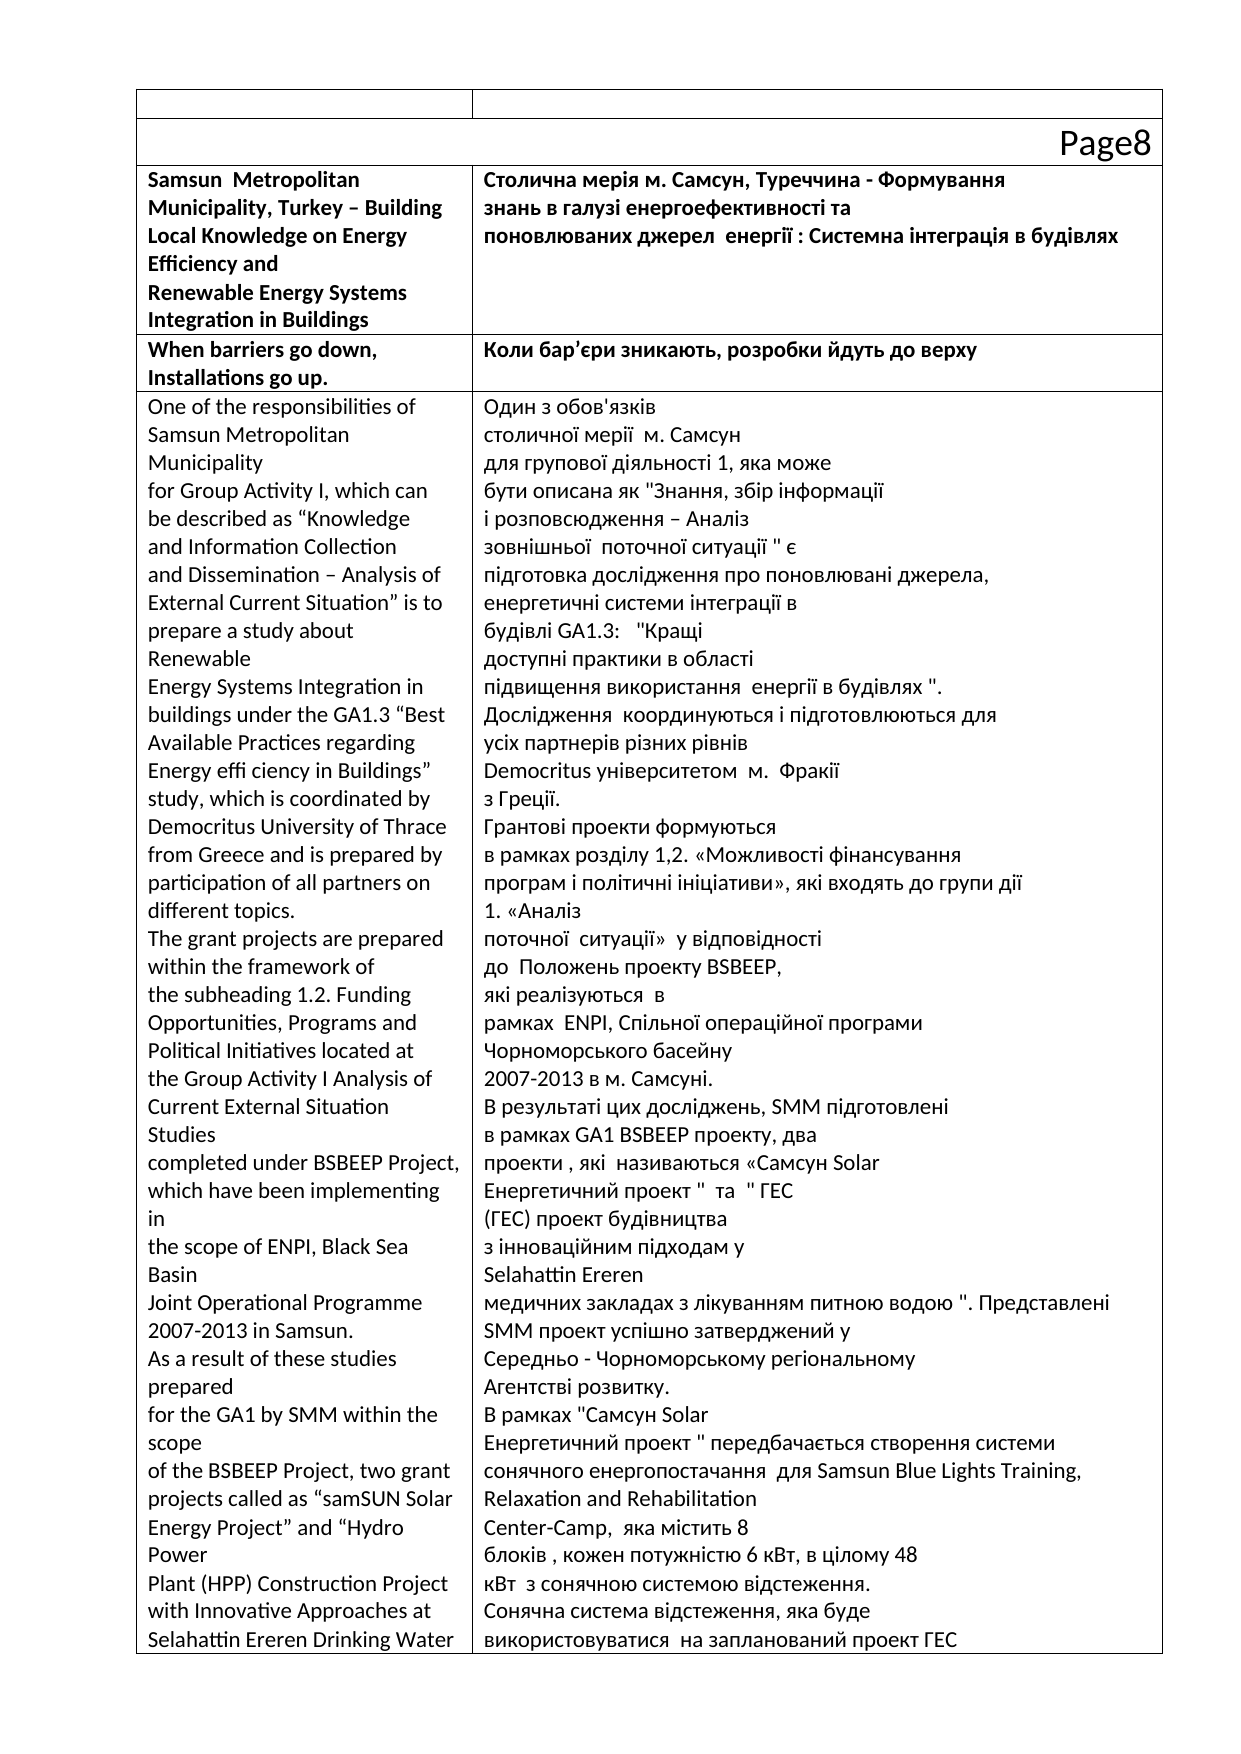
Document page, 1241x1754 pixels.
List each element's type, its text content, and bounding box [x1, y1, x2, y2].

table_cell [473, 392, 1162, 1653]
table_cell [473, 90, 1162, 118]
table_cell Столична мерія м. Самсун, Туреччина - Формування знань в галузі енергоефективності та поновлюваних джерел енергії : Системна інтеграція в будівлях [473, 166, 1162, 334]
table_cell Коли бар’єри зникають, розробки йдуть до верху [473, 335, 1162, 391]
table_cell Page8 [137, 119, 1162, 164]
table_cell When barriers go down, Installations go up. [137, 335, 472, 391]
table_cell Samsun Metropolitan Municipality, Turkey – Building Local Knowledge on Energy Efficiency and Renewable Energy Systems Integration in Buildings [137, 166, 472, 334]
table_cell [137, 392, 472, 1653]
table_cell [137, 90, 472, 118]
